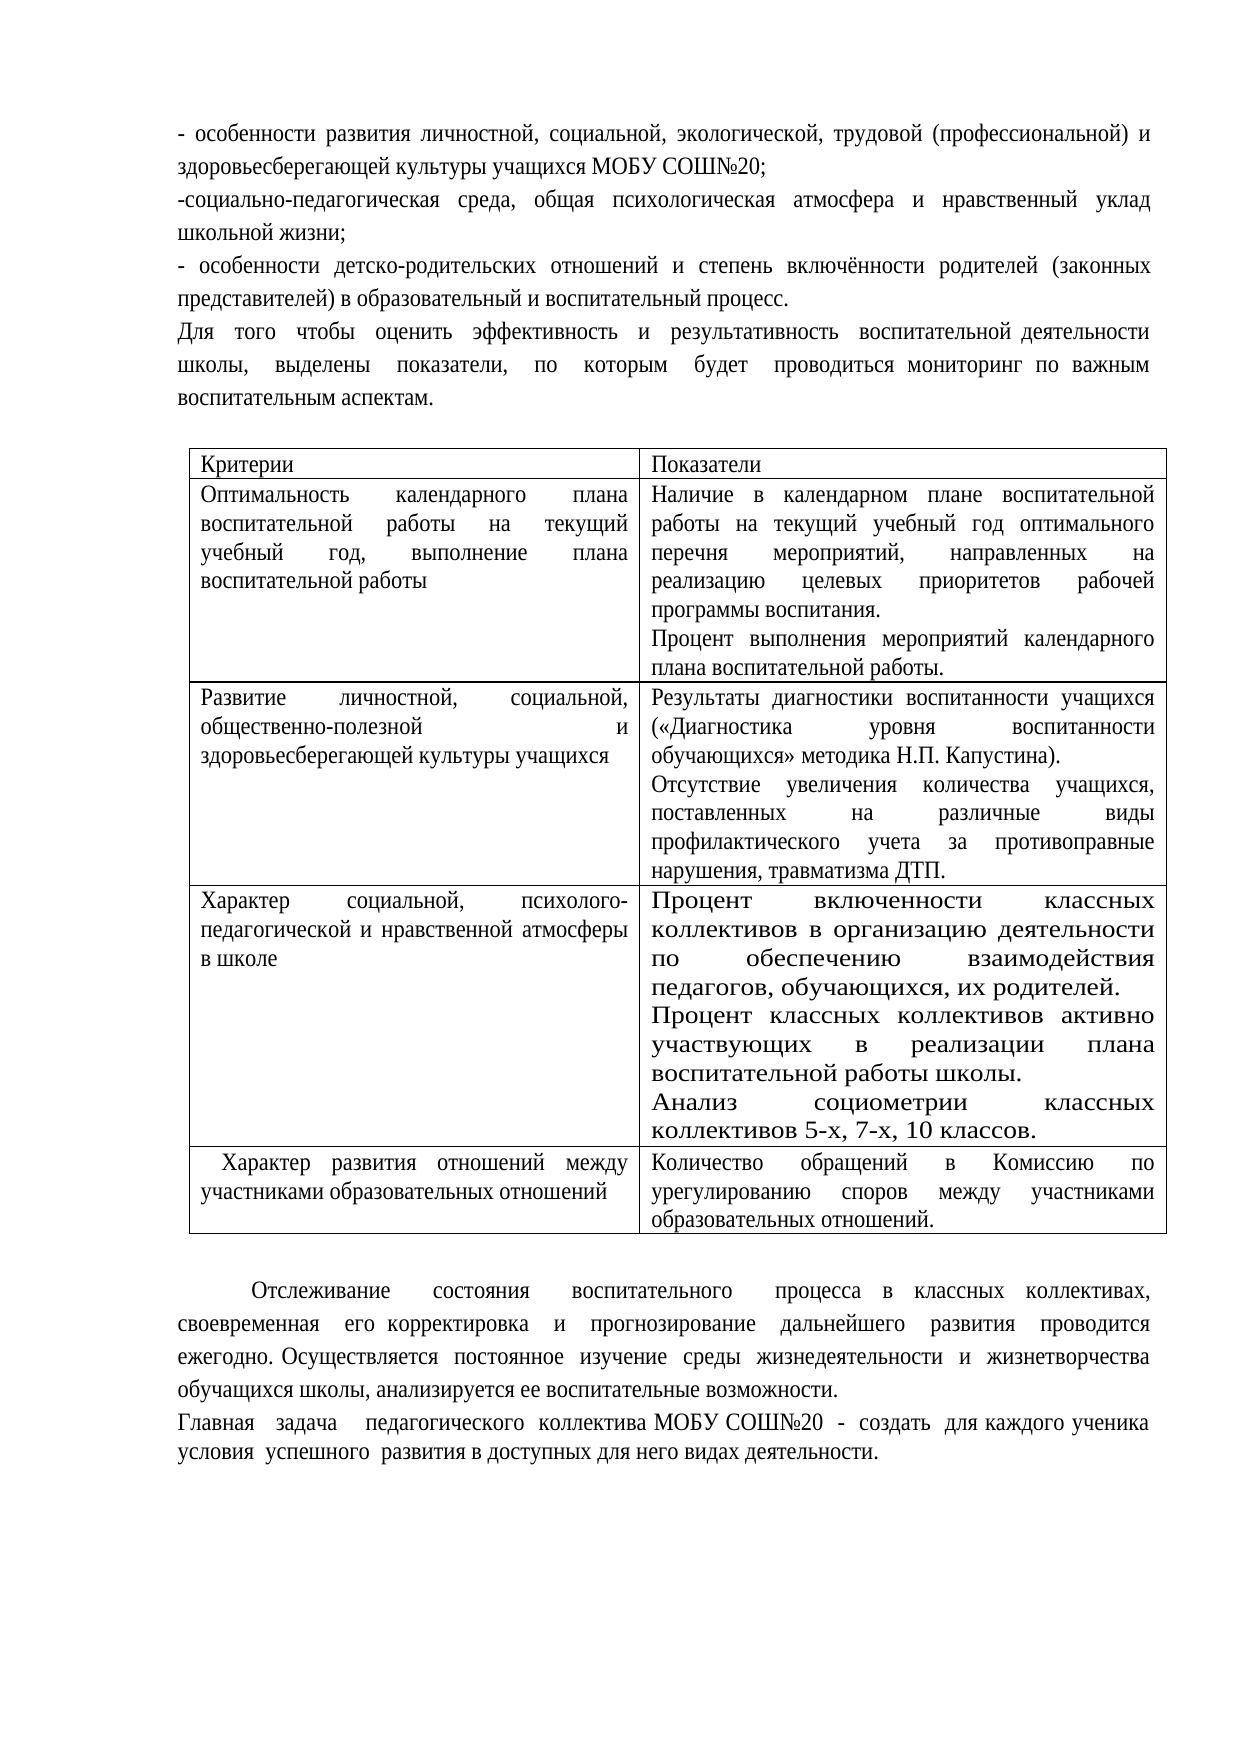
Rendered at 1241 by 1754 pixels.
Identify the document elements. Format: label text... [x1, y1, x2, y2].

text -социально-педагогическая среда, общая психологическая атмосфера и нравственный уклад школьной жизни; [177, 184, 1152, 246]
table_header [177, 448, 1193, 1275]
text Главная задача педагогического коллектива МОБУ СОШ№20 - создать для каждого ученика условия успешного развития в доступных для него видах деятельности. [177, 1407, 1152, 1465]
text Для того чтобы оценить эффективность и результативность воспитательной деятельности школы, выделены показатели, по которым будет проводиться мониторинг по важным воспитательным аспектам. [177, 316, 1152, 411]
text Отслеживание состояния воспитательного процесса в классных коллективах, своевременная его корректировка и прогнозирование дальнейшего развития проводится ежегодно. Осуществляется постоянное изучение среды жизнедеятельности и жизнетворчества обучащихся школы, анализируется ее воспитательные возможности. [177, 1275, 1152, 1403]
text - особенности детско-родительских отношений и степень включённости родителей (законных представителей) в образовательный и воспитательный процесс. [177, 250, 1152, 312]
text - особенности развития личностной, социальной, экологической, трудовой (профессиональной) и здоровьесберегающей культуры учащихся МОБУ СОШ№20; [177, 118, 1152, 180]
